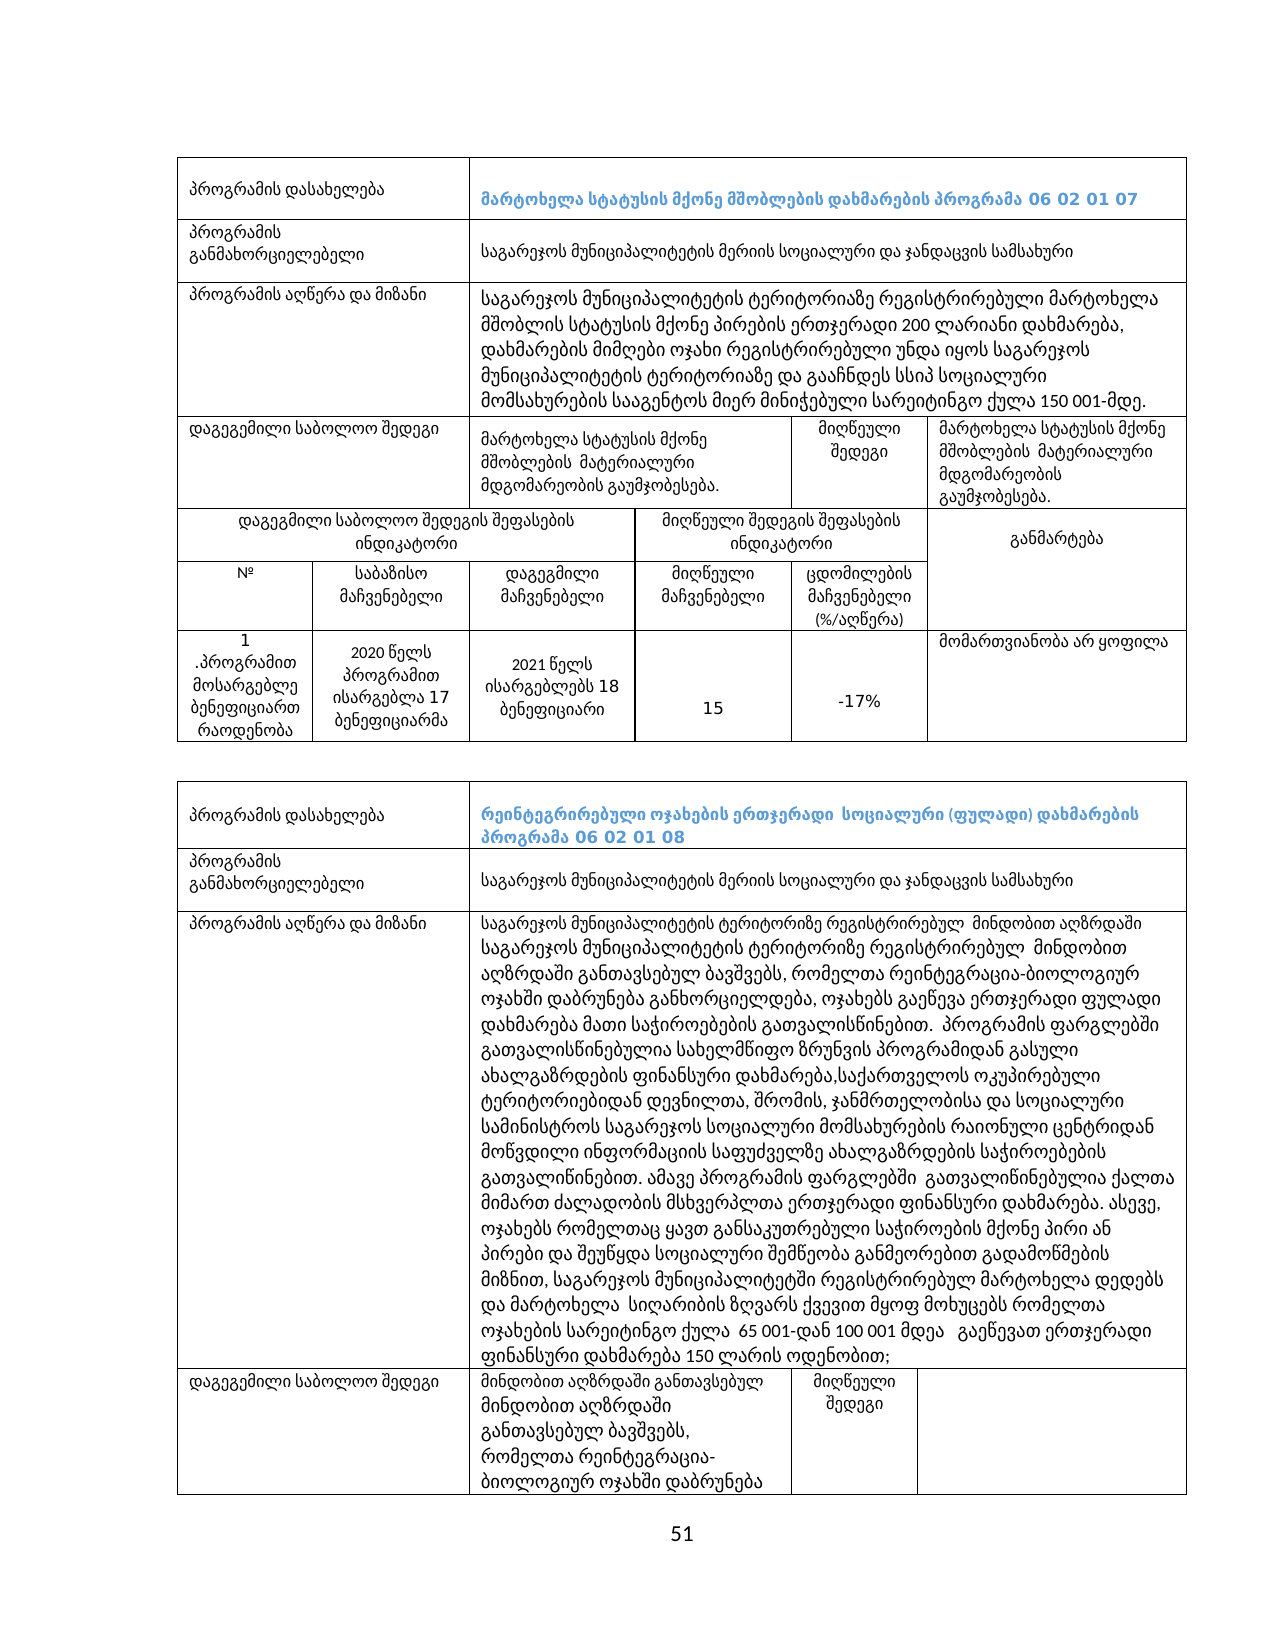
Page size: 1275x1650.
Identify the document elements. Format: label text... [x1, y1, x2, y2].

table_cell განმარტება [928, 509, 1186, 630]
table_cell მიღწეული შედეგის შეფასების ინდიკატორი [636, 509, 927, 561]
table_cell საგარეჯოს მუნიციპალიტეტის მერიის სოციალური და ჯანდაცვის სამსახური [470, 849, 1186, 911]
table_cell 2021 წელს ისარგებლებს 18 ბენეფიციარი [470, 631, 634, 741]
table_cell მიღწეული მაჩვენებელი [636, 562, 791, 630]
table_cell საბაზისო მაჩვენებელი [313, 562, 469, 630]
table_cell პროგრამის განმახორციელებელი [178, 220, 469, 282]
table_cell -17% [792, 631, 927, 741]
table_cell [918, 1369, 1186, 1494]
table_cell მარტოხელა სტატუსის მქონე მშობლების მატერიალური მდგომარეობის გაუმჯობესება. [470, 417, 791, 507]
table_cell პროგრამის აღწერა და მიზანი [178, 283, 469, 416]
table_cell 15 [636, 631, 791, 741]
table_cell საგარეჯოს მუნიციპალიტეტის ტერიტორიაზე რეგისტრირებული მარტოხელა მშობლის სტატუსის მქონე პირების ერთჯერადი 200 ლარიანი დახმარება, დახმარების მიმღები ოჯახი რეგისტრირებული უნდა იყოს საგარეჯოს მუნიციპალიტეტის ტერიტორიაზე და გააჩნდეს სსიპ სოციალური მომსახურების სააგენტოს მიერ მინიჭებული სარეიტინგო ქულა 150 001-მდე. [470, 283, 1186, 416]
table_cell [178, 1369, 469, 1494]
table_cell დაგეგმილი საბოლოო შედეგის შეფასების ინდიკატორი [178, 509, 634, 561]
table_cell ცდომილების მაჩვენებელი (%/აღწერა) [792, 562, 927, 630]
table_cell 2020 წელს პროგრამით ისარგებლა 17 ბენეფიციარმა [313, 631, 469, 741]
table_cell დაგეგმილი მაჩვენებელი [470, 562, 634, 630]
table_cell მომართვიანობა არ ყოფილა [928, 631, 1186, 741]
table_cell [470, 1369, 791, 1494]
table_cell № [178, 562, 312, 630]
table_header მარტოხელა სტატუსის მქონე მშობლების დახმარების პროგრამა 06 02 01 07 [470, 158, 1186, 219]
table_header რეინტეგრირებული ოჯახების ერთჯერადი სოციალური (ფულადი) დახმარების პროგრამა 06 02 01 08 [470, 782, 1186, 848]
table_cell საგარეჯოს მუნიციპალიტეტის ტერიტორიზე რეგისტრირებულ მინდობით აღზრდაში საგარეჯოს მუნიციპალიტეტის ტერიტორიზე რეგისტრირებულ მინდობით აღზრდაში განთავსებულ ბავშვებს, რომელთა რეინტეგრაცია-ბიოლოგიურ ოჯახში დაბრუნება განხორციელდება, ოჯახებს გაეწევა ერთჯერადი ფულადი დახმარება მათი საჭიროებების გათვალისწინებით. პროგრამის ფარგლებში გათვალისწინებულია სახელმწიფო ზრუნვის პროგრამიდან გასული ახალგაზრდების ფინანსური დახმარება,საქართველოს ოკუპირებული ტერიტორიებიდან დევნილთა, შრომის, ჯანმრთელობისა და სოციალური სამინისტროს საგარეჯოს სოციალური მომსახურების რაიონული ცენტრიდან მოწვდილი ინფორმაციის საფუძველზე ახალგაზრდების საჭიროებების გათვალიწინებით. ამავე პროგრამის ფარგლებში გათვალიწინებულია ქალთა მიმართ ძალადობის მსხვერპლთა ერთჯერადი ფინანსური დახმარება. ასევე, ოჯახებს რომელთაც ყავთ განსაკუთრებული საჭიროების მქონე პირი ან პირები და შეუწყდა სოციალური შემწეობა განმეორებით გადამოწმების მიზნით, საგარეჯოს მუნიციპალიტეტში რეგისტრირებულ მარტოხელა დედებს და მარტოხელა სიღარიბის ზღვარს ქვევით მყოფ მოხუცებს რომელთა ოჯახების სარეიტინგო ქულა 65 001-დან 100 001 მდეა გაეწევათ ერთჯერადი ფინანსური დახმარება 150 ლარის ოდენობით; [470, 912, 1186, 1368]
table_cell მარტოხელა სტატუსის მქონე მშობლების მატერიალური მდგომარეობის გაუმჯობესება. [928, 417, 1186, 507]
table_header პროგრამის დასახელება [178, 782, 469, 848]
table_cell 1.პროგრამით მოსარგებლე ბენეფიციართ რაოდენობა [178, 631, 312, 741]
table_cell პროგრამის განმახორციელებელი [178, 849, 469, 911]
table_cell საგარეჯოს მუნიციპალიტეტის მერიის სოციალური და ჯანდაცვის სამსახური [470, 220, 1186, 282]
table_cell დაგეგემილი საბოლოო შედეგი [178, 417, 469, 507]
table_header პროგრამის დასახელება [178, 158, 469, 219]
table_cell მიღწეული შედეგი [792, 1369, 917, 1494]
table_cell მიღწეული შედეგი [792, 417, 927, 507]
table_cell პროგრამის აღწერა და მიზანი [178, 912, 469, 1368]
